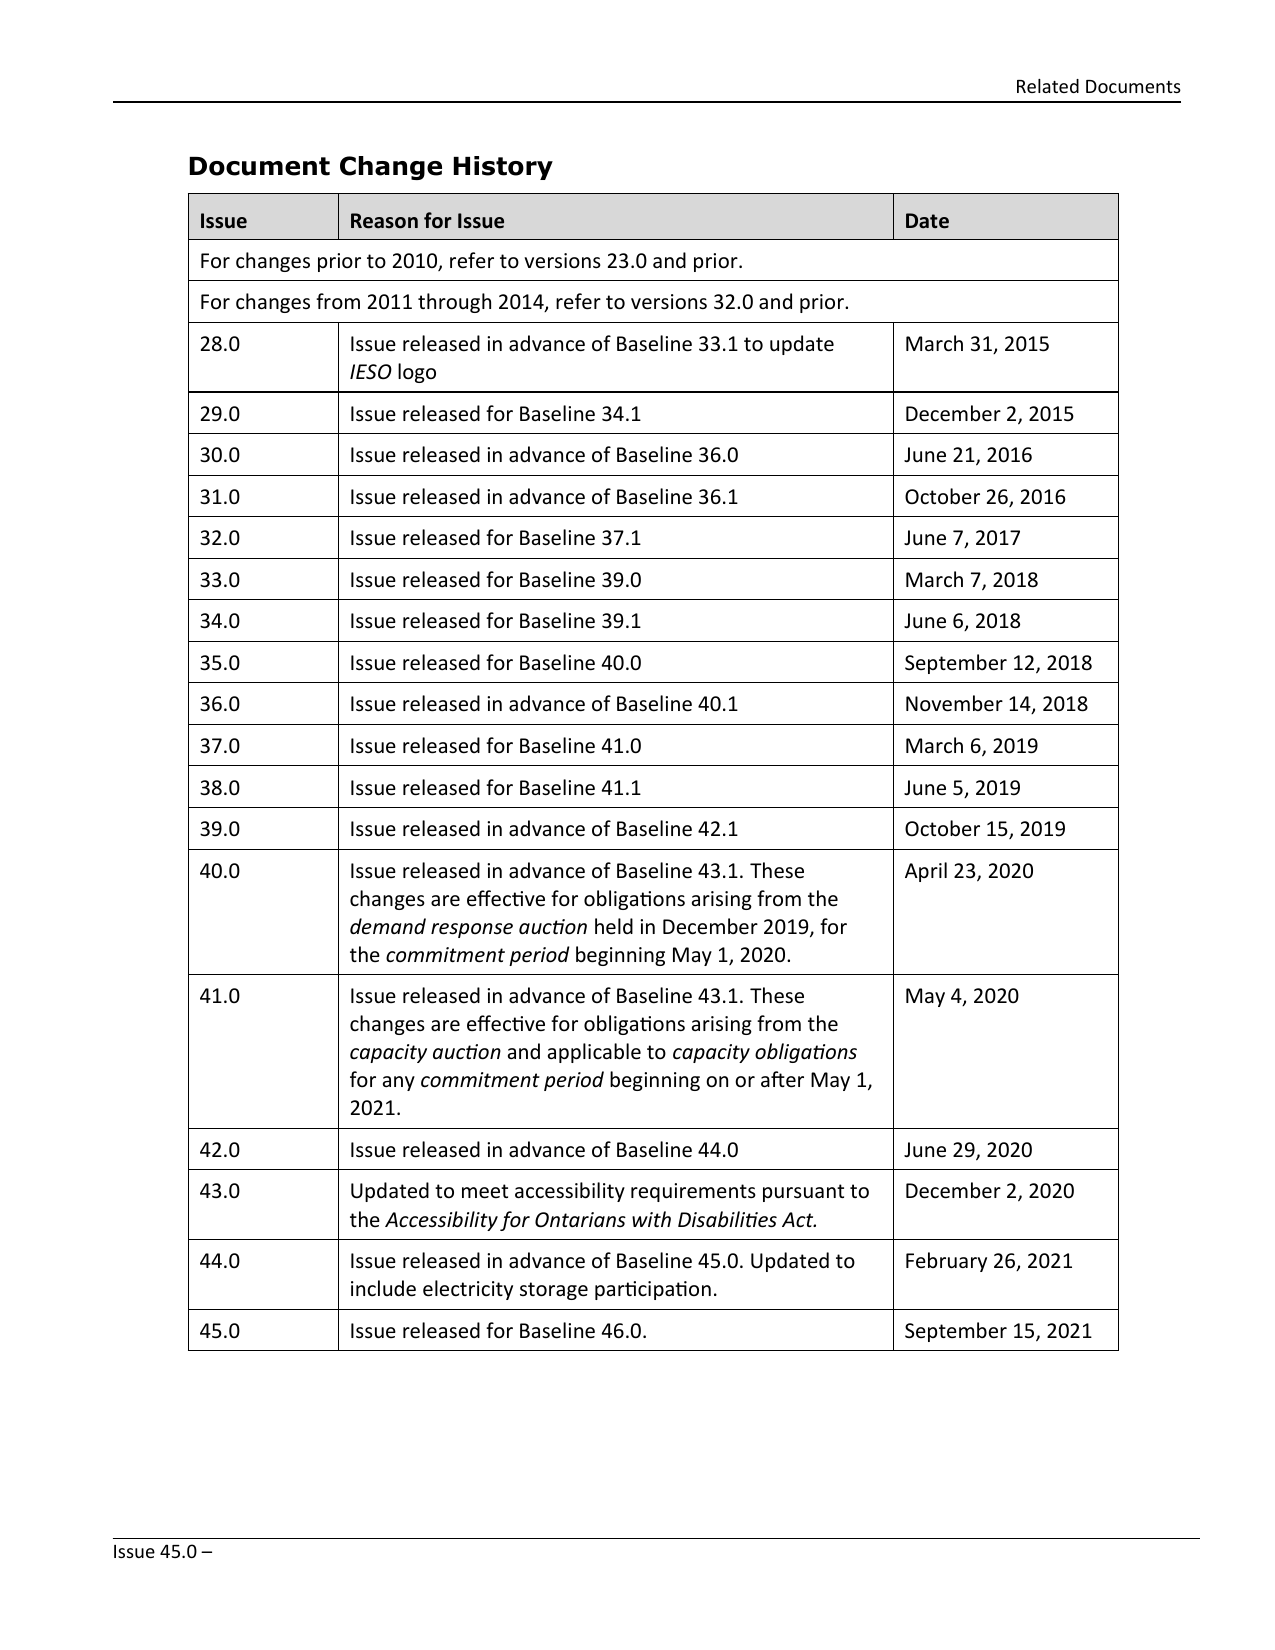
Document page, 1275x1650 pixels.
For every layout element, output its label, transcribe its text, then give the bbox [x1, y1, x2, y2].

table_cell May 4, 2020 [894, 975, 1118, 1128]
table_cell Issue released in advance of Baseline 43.1. These changes are effective for obligations arising from the demand response auction held in December 2019, for the commitment period beginning May 1, 2020. [339, 850, 893, 974]
table_cell 39.0 [189, 808, 338, 848]
table_cell October 26, 2016 [894, 476, 1118, 516]
table_cell Issue released for Baseline 41.0 [339, 725, 893, 765]
table_cell September 15, 2021 [894, 1310, 1118, 1350]
table_cell June 7, 2017 [894, 517, 1118, 558]
table_cell Issue released for Baseline 40.0 [339, 642, 893, 682]
table_cell 40.0 [189, 850, 338, 974]
table_cell November 14, 2018 [894, 683, 1118, 724]
table_cell Issue released in advance of Baseline 43.1. These changes are effective for obligations arising from the capacity auction and applicable to capacity obligations for any commitment period beginning on or after May 1, 2021. [339, 975, 893, 1128]
table_cell 45.0 [189, 1310, 338, 1350]
table_cell Issue released for Baseline 34.1 [339, 393, 893, 433]
table_cell December 2, 2015 [894, 393, 1118, 433]
table_cell Updated to meet accessibility requirements pursuant to the Accessibility for Ontarians with Disabilities Act. [339, 1170, 893, 1239]
table_cell Issue released in advance of Baseline 42.1 [339, 808, 893, 848]
subtitle Document Change History [187, 150, 1125, 180]
table_cell 31.0 [189, 476, 338, 516]
table_cell Issue released for Baseline 39.0 [339, 559, 893, 599]
table_cell June 29, 2020 [894, 1129, 1118, 1169]
table_cell Issue released for Baseline 46.0. [339, 1310, 893, 1350]
table_header Reason for Issue [339, 194, 893, 239]
table_cell 30.0 [189, 434, 338, 474]
table_cell Issue released for Baseline 41.1 [339, 766, 893, 807]
table_cell October 15, 2019 [894, 808, 1118, 848]
table_cell 43.0 [189, 1170, 338, 1239]
table_cell Issue released for Baseline 39.1 [339, 600, 893, 641]
table_cell March 31, 2015 [894, 323, 1118, 391]
table_cell 44.0 [189, 1240, 338, 1308]
table_cell June 21, 2016 [894, 434, 1118, 474]
table_cell Issue released in advance of Baseline 44.0 [339, 1129, 893, 1169]
table_cell 34.0 [189, 600, 338, 641]
table_cell February 26, 2021 [894, 1240, 1118, 1308]
table_cell March 7, 2018 [894, 559, 1118, 599]
table_cell June 6, 2018 [894, 600, 1118, 641]
table_cell Issue released in advance of Baseline 45.0. Updated to include electricity storage participation. [339, 1240, 893, 1308]
table_cell Issue released for Baseline 37.1 [339, 517, 893, 558]
table_cell For changes prior to 2010, refer to versions 23.0 and prior. [189, 240, 1118, 280]
table_cell June 5, 2019 [894, 766, 1118, 807]
table_cell Issue released in advance of Baseline 33.1 to update IESO logo [339, 323, 893, 391]
table_cell 32.0 [189, 517, 338, 558]
table_cell 33.0 [189, 559, 338, 599]
table_cell March 6, 2019 [894, 725, 1118, 765]
table_cell April 23, 2020 [894, 850, 1118, 974]
table_cell 35.0 [189, 642, 338, 682]
table_header Date [894, 194, 1118, 239]
table_cell 38.0 [189, 766, 338, 807]
table_cell 36.0 [189, 683, 338, 724]
table_cell 37.0 [189, 725, 338, 765]
table_cell 29.0 [189, 393, 338, 433]
table_cell For changes from 2011 through 2014, refer to versions 32.0 and prior. [189, 281, 1118, 322]
table_cell December 2, 2020 [894, 1170, 1118, 1239]
table_header Issue [189, 194, 338, 239]
table_cell 41.0 [189, 975, 338, 1128]
table_cell Issue released in advance of Baseline 36.0 [339, 434, 893, 474]
table_cell Issue released in advance of Baseline 36.1 [339, 476, 893, 516]
table_cell 28.0 [189, 323, 338, 391]
table_cell Issue released in advance of Baseline 40.1 [339, 683, 893, 724]
table_cell 42.0 [189, 1129, 338, 1169]
table_cell September 12, 2018 [894, 642, 1118, 682]
